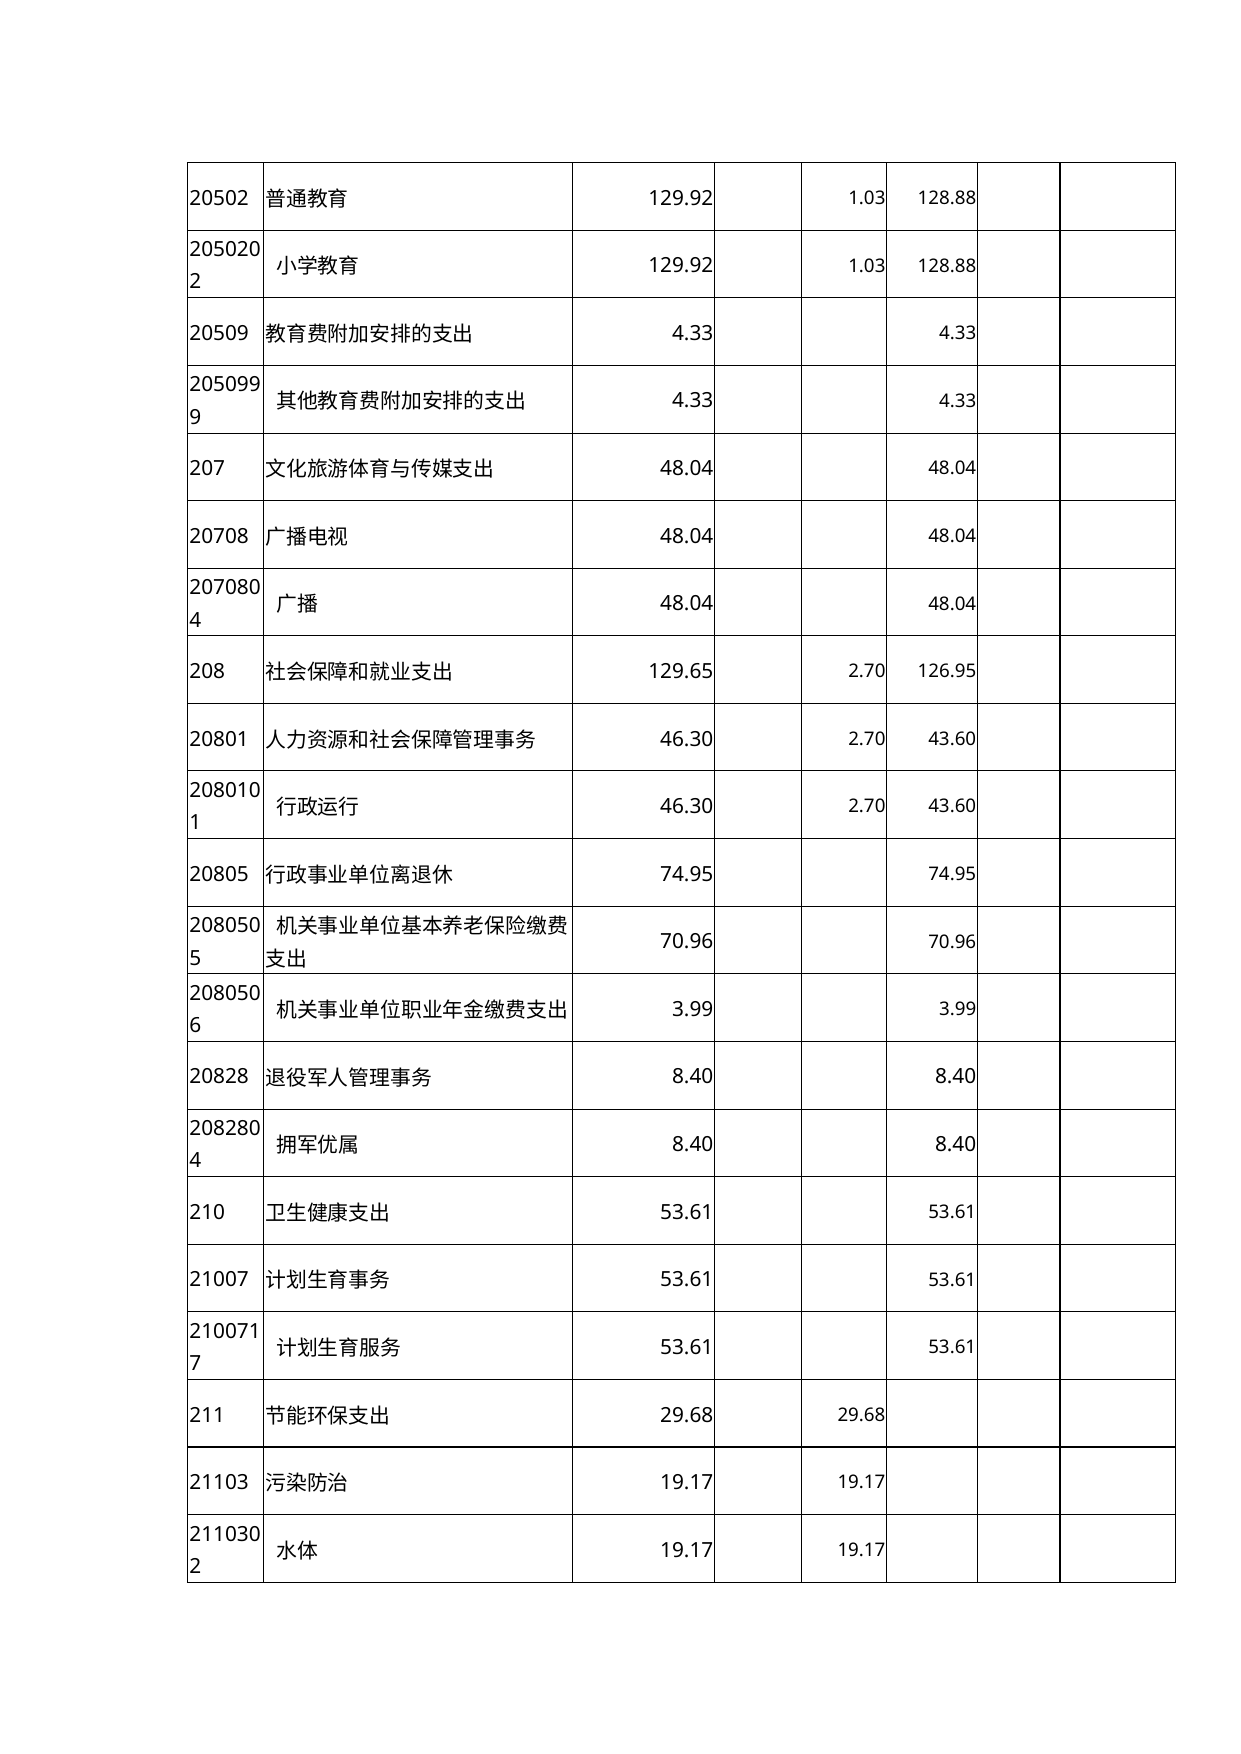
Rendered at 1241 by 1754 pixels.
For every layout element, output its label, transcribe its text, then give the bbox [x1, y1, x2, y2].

table_cell 广播 [264, 569, 572, 635]
table_cell [715, 1380, 801, 1446]
table_cell [1061, 434, 1175, 500]
table_cell 46.30 [573, 704, 714, 770]
table_cell 20828 [188, 1042, 263, 1108]
table_cell [715, 434, 801, 500]
table_cell [1061, 771, 1175, 838]
table_cell 48.04 [887, 569, 977, 635]
table_cell [978, 1042, 1059, 1108]
table_cell [715, 1312, 801, 1379]
table_cell 207 [188, 434, 263, 500]
table_cell 2070804 [188, 569, 263, 635]
table_cell [715, 1177, 801, 1244]
table_cell 43.60 [887, 771, 977, 838]
table_cell 46.30 [573, 771, 714, 838]
table_cell 74.95 [887, 839, 977, 906]
table_cell 53.61 [887, 1312, 977, 1379]
table_cell 3.99 [887, 974, 977, 1041]
table_cell 水体 [264, 1515, 572, 1582]
table_cell 计划生育事务 [264, 1245, 572, 1311]
table_cell [715, 1448, 801, 1514]
table_cell [802, 907, 886, 973]
table_cell [715, 974, 801, 1041]
table_cell [1061, 231, 1175, 297]
table_cell 污染防治 [264, 1448, 572, 1514]
table_cell [978, 366, 1059, 432]
table_cell [802, 366, 886, 432]
table_cell [978, 231, 1059, 297]
table_cell 其他教育费附加安排的支出 [264, 366, 572, 432]
table_cell 1.03 [802, 163, 886, 229]
table_cell 4.33 [573, 366, 714, 432]
table_cell 计划生育服务 [264, 1312, 572, 1379]
table_cell [1061, 298, 1175, 365]
table_cell 小学教育 [264, 231, 572, 297]
table_cell 20502 [188, 163, 263, 229]
table_cell [978, 298, 1059, 365]
table_cell 129.92 [573, 231, 714, 297]
table_cell 129.65 [573, 636, 714, 703]
table_cell 卫生健康支出 [264, 1177, 572, 1244]
table_cell [978, 839, 1059, 906]
table_cell 2080506 [188, 974, 263, 1041]
table_cell [715, 366, 801, 432]
table_cell 8.40 [573, 1110, 714, 1176]
table_cell 3.99 [573, 974, 714, 1041]
table_cell [715, 1110, 801, 1176]
table_cell 4.33 [887, 298, 977, 365]
table_cell 19.17 [573, 1515, 714, 1582]
table_cell 行政运行 [264, 771, 572, 838]
table_cell [802, 1245, 886, 1311]
table_cell 53.61 [887, 1177, 977, 1244]
table_cell 退役军人管理事务 [264, 1042, 572, 1108]
table_cell 29.68 [573, 1380, 714, 1446]
table_cell [715, 569, 801, 635]
table_cell 2080505 [188, 907, 263, 973]
table_cell [802, 501, 886, 568]
table_cell [978, 501, 1059, 568]
table_cell [1061, 1380, 1175, 1446]
table_cell 129.92 [573, 163, 714, 229]
table_cell [715, 501, 801, 568]
table_cell 29.68 [802, 1380, 886, 1446]
table_cell [715, 636, 801, 703]
table_cell 20708 [188, 501, 263, 568]
table_cell 48.04 [573, 569, 714, 635]
table_cell 208 [188, 636, 263, 703]
table_cell 210 [188, 1177, 263, 1244]
table_cell [1061, 1312, 1175, 1379]
table_cell 2.70 [802, 704, 886, 770]
table_cell [802, 569, 886, 635]
table_cell 4.33 [573, 298, 714, 365]
table_cell [715, 1515, 801, 1582]
table_cell [802, 298, 886, 365]
table_cell [715, 839, 801, 906]
table_cell [1061, 704, 1175, 770]
table_cell [978, 1177, 1059, 1244]
table_cell 126.95 [887, 636, 977, 703]
table_cell [978, 704, 1059, 770]
table_cell [1061, 1448, 1175, 1514]
table_cell [715, 907, 801, 973]
table_cell 48.04 [573, 434, 714, 500]
table_cell [978, 907, 1059, 973]
table_cell 机关事业单位职业年金缴费支出 [264, 974, 572, 1041]
table_cell 2100717 [188, 1312, 263, 1379]
table_cell 21103 [188, 1448, 263, 1514]
table_cell [802, 434, 886, 500]
table_cell 1.03 [802, 231, 886, 297]
table_cell 8.40 [887, 1042, 977, 1108]
table_cell [978, 1110, 1059, 1176]
table_cell [802, 1177, 886, 1244]
table_cell [1061, 501, 1175, 568]
table_cell 20805 [188, 839, 263, 906]
table_cell 人力资源和社会保障管理事务 [264, 704, 572, 770]
table_cell 128.88 [887, 163, 977, 229]
table_cell 2050999 [188, 366, 263, 432]
table_cell 4.33 [887, 366, 977, 432]
table_cell [802, 839, 886, 906]
table_cell 2.70 [802, 636, 886, 703]
table_cell 社会保障和就业支出 [264, 636, 572, 703]
table_cell [715, 163, 801, 229]
table_cell [1061, 569, 1175, 635]
table_cell 211 [188, 1380, 263, 1446]
table_cell 广播电视 [264, 501, 572, 568]
table_cell [978, 1380, 1059, 1446]
table_cell [802, 974, 886, 1041]
table_cell [978, 434, 1059, 500]
table_cell 70.96 [887, 907, 977, 973]
table_cell [978, 1312, 1059, 1379]
table_cell [978, 1245, 1059, 1311]
table_cell [715, 704, 801, 770]
table_cell 74.95 [573, 839, 714, 906]
table_cell [1061, 1110, 1175, 1176]
table_cell 2.70 [802, 771, 886, 838]
table_cell 53.61 [573, 1177, 714, 1244]
table_cell 43.60 [887, 704, 977, 770]
table_cell 普通教育 [264, 163, 572, 229]
table_cell 教育费附加安排的支出 [264, 298, 572, 365]
table_cell 行政事业单位离退休 [264, 839, 572, 906]
table_cell 53.61 [887, 1245, 977, 1311]
table_cell [715, 231, 801, 297]
table_cell [715, 298, 801, 365]
table_cell 拥军优属 [264, 1110, 572, 1176]
table_cell 48.04 [887, 501, 977, 568]
table_cell 20801 [188, 704, 263, 770]
table_cell [1061, 974, 1175, 1041]
table_cell [1061, 1042, 1175, 1108]
table_cell [715, 1245, 801, 1311]
table_cell 53.61 [573, 1245, 714, 1311]
table_cell [802, 1110, 886, 1176]
table_cell 2082804 [188, 1110, 263, 1176]
table_cell 机关事业单位基本养老保险缴费支出 [264, 907, 572, 973]
table_cell 48.04 [573, 501, 714, 568]
table_cell [715, 771, 801, 838]
table_cell [887, 1448, 977, 1514]
table_cell [1061, 1245, 1175, 1311]
table_cell 128.88 [887, 231, 977, 297]
table_cell [887, 1380, 977, 1446]
table_cell [802, 1312, 886, 1379]
table_cell 8.40 [887, 1110, 977, 1176]
table_cell 19.17 [802, 1448, 886, 1514]
table_cell 48.04 [887, 434, 977, 500]
table_cell 2080101 [188, 771, 263, 838]
table_cell 2110302 [188, 1515, 263, 1582]
table_cell 2050202 [188, 231, 263, 297]
table_cell [978, 1515, 1059, 1582]
table_cell [1061, 839, 1175, 906]
table_cell [1061, 1515, 1175, 1582]
table_cell 8.40 [573, 1042, 714, 1108]
table_cell [1061, 1177, 1175, 1244]
table_cell 53.61 [573, 1312, 714, 1379]
table_cell [1061, 636, 1175, 703]
table_cell 19.17 [573, 1448, 714, 1514]
table_cell [978, 771, 1059, 838]
table_cell [715, 1042, 801, 1108]
table_cell 节能环保支出 [264, 1380, 572, 1446]
table_cell [1061, 366, 1175, 432]
table_cell 文化旅游体育与传媒支出 [264, 434, 572, 500]
table_cell 70.96 [573, 907, 714, 973]
table_cell 19.17 [802, 1515, 886, 1582]
table_cell [978, 974, 1059, 1041]
table_cell [978, 636, 1059, 703]
table_cell [887, 1515, 977, 1582]
table_cell [978, 1448, 1059, 1514]
table_cell 20509 [188, 298, 263, 365]
table_cell [802, 1042, 886, 1108]
table_cell [1061, 907, 1175, 973]
table_cell 21007 [188, 1245, 263, 1311]
table_cell [1061, 163, 1175, 229]
table_cell [978, 569, 1059, 635]
table_cell [978, 163, 1059, 229]
